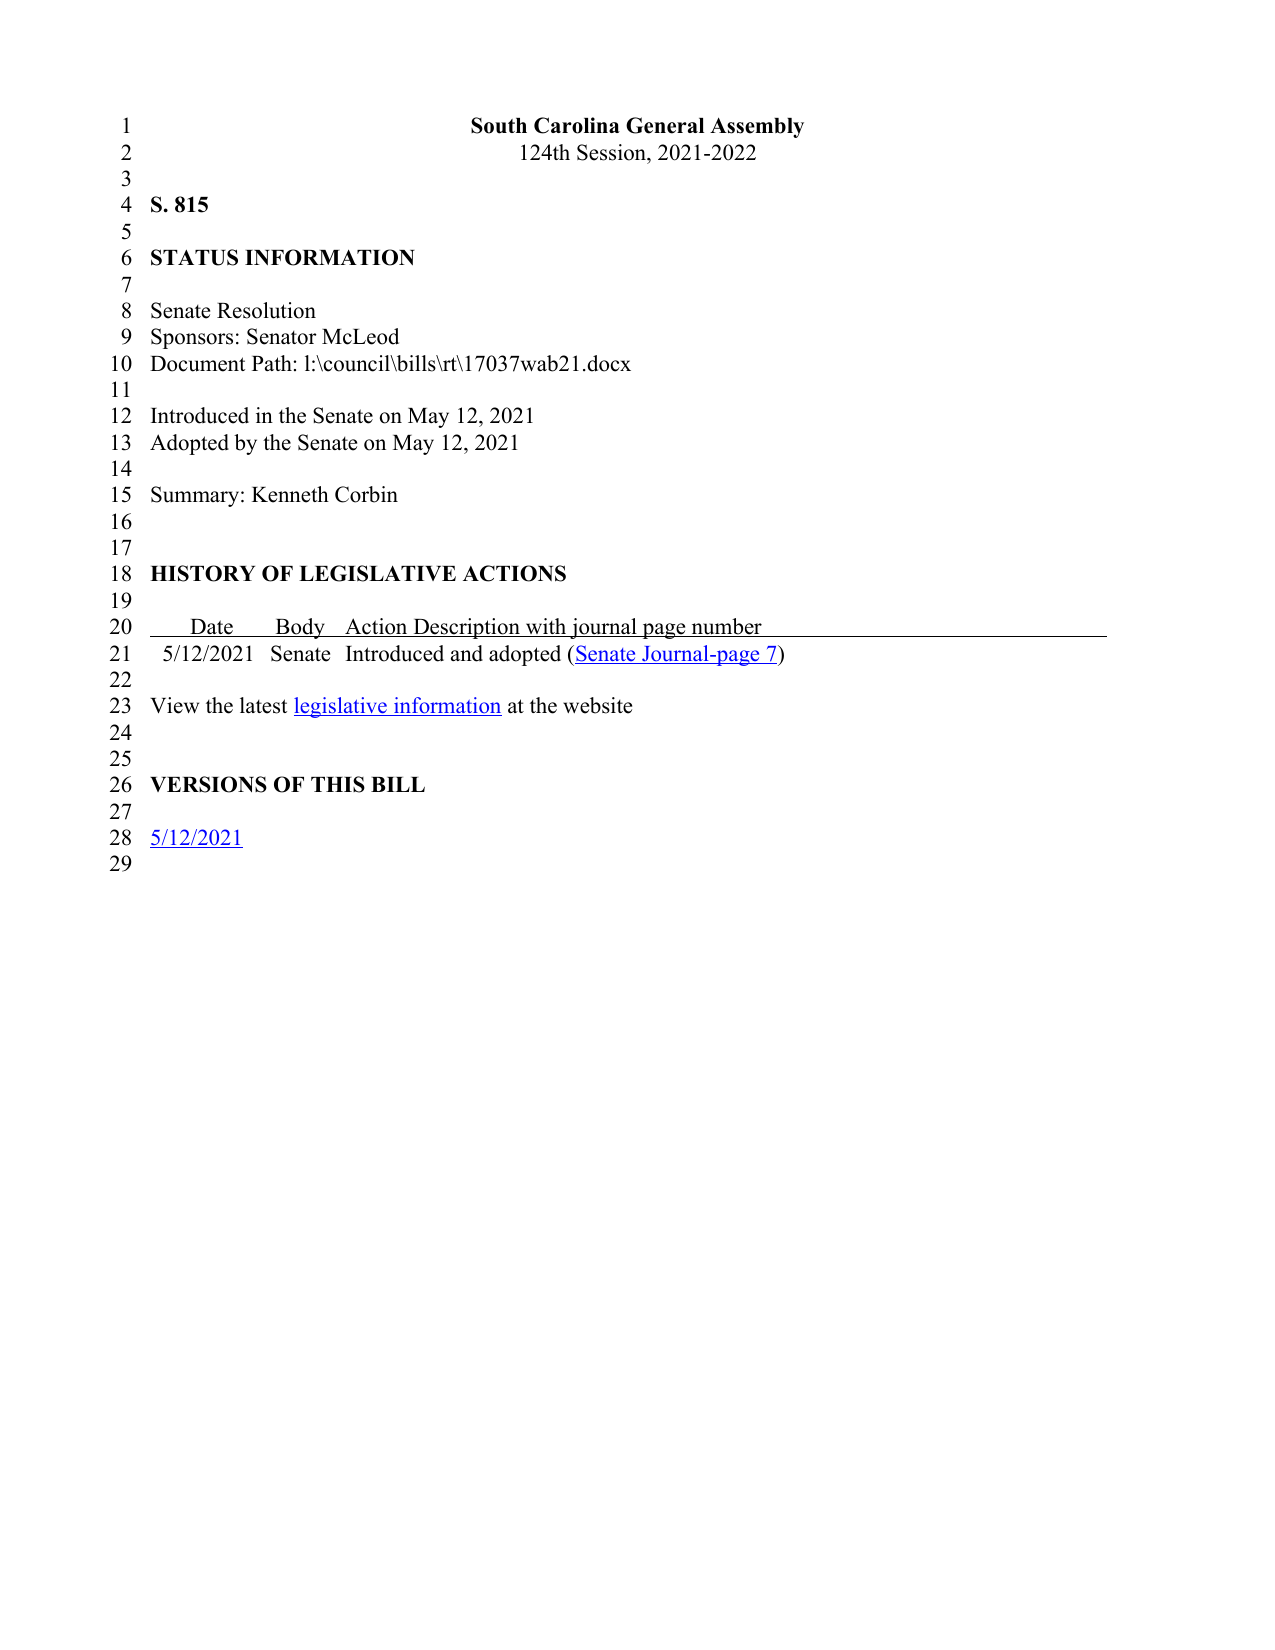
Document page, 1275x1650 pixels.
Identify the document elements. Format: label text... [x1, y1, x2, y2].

text VERSIONS OF THIS BILL [150, 771, 1125, 798]
text 5/12/2021 Senate Introduced and adopted (Senate Journal-page 7) [150, 639, 1125, 666]
text Summary: Kenneth Corbin [150, 481, 1125, 508]
text HISTORY OF LEGISLATIVE ACTIONS [150, 561, 1125, 587]
text S. 815 [150, 192, 1125, 218]
text View the latest legislative information at the website [150, 692, 1125, 719]
text Introduced in the Senate on May 12, 2021 [150, 402, 1125, 429]
text Adopted by the Senate on May 12, 2021 [150, 429, 1125, 455]
text Senate Resolution [150, 297, 1125, 323]
text STATUS INFORMATION [150, 244, 1125, 271]
text 5/12/2021 [150, 824, 1125, 850]
text Sponsors: Senator McLeod [150, 323, 1125, 350]
text 124th Session, 2021-2022 [150, 139, 1125, 165]
text Document Path: l:\council\bills\rt\17037wab21.docx [150, 350, 1125, 376]
text Date Body Action Description with journal page number [150, 613, 1125, 639]
text South Carolina General Assembly [150, 112, 1125, 139]
